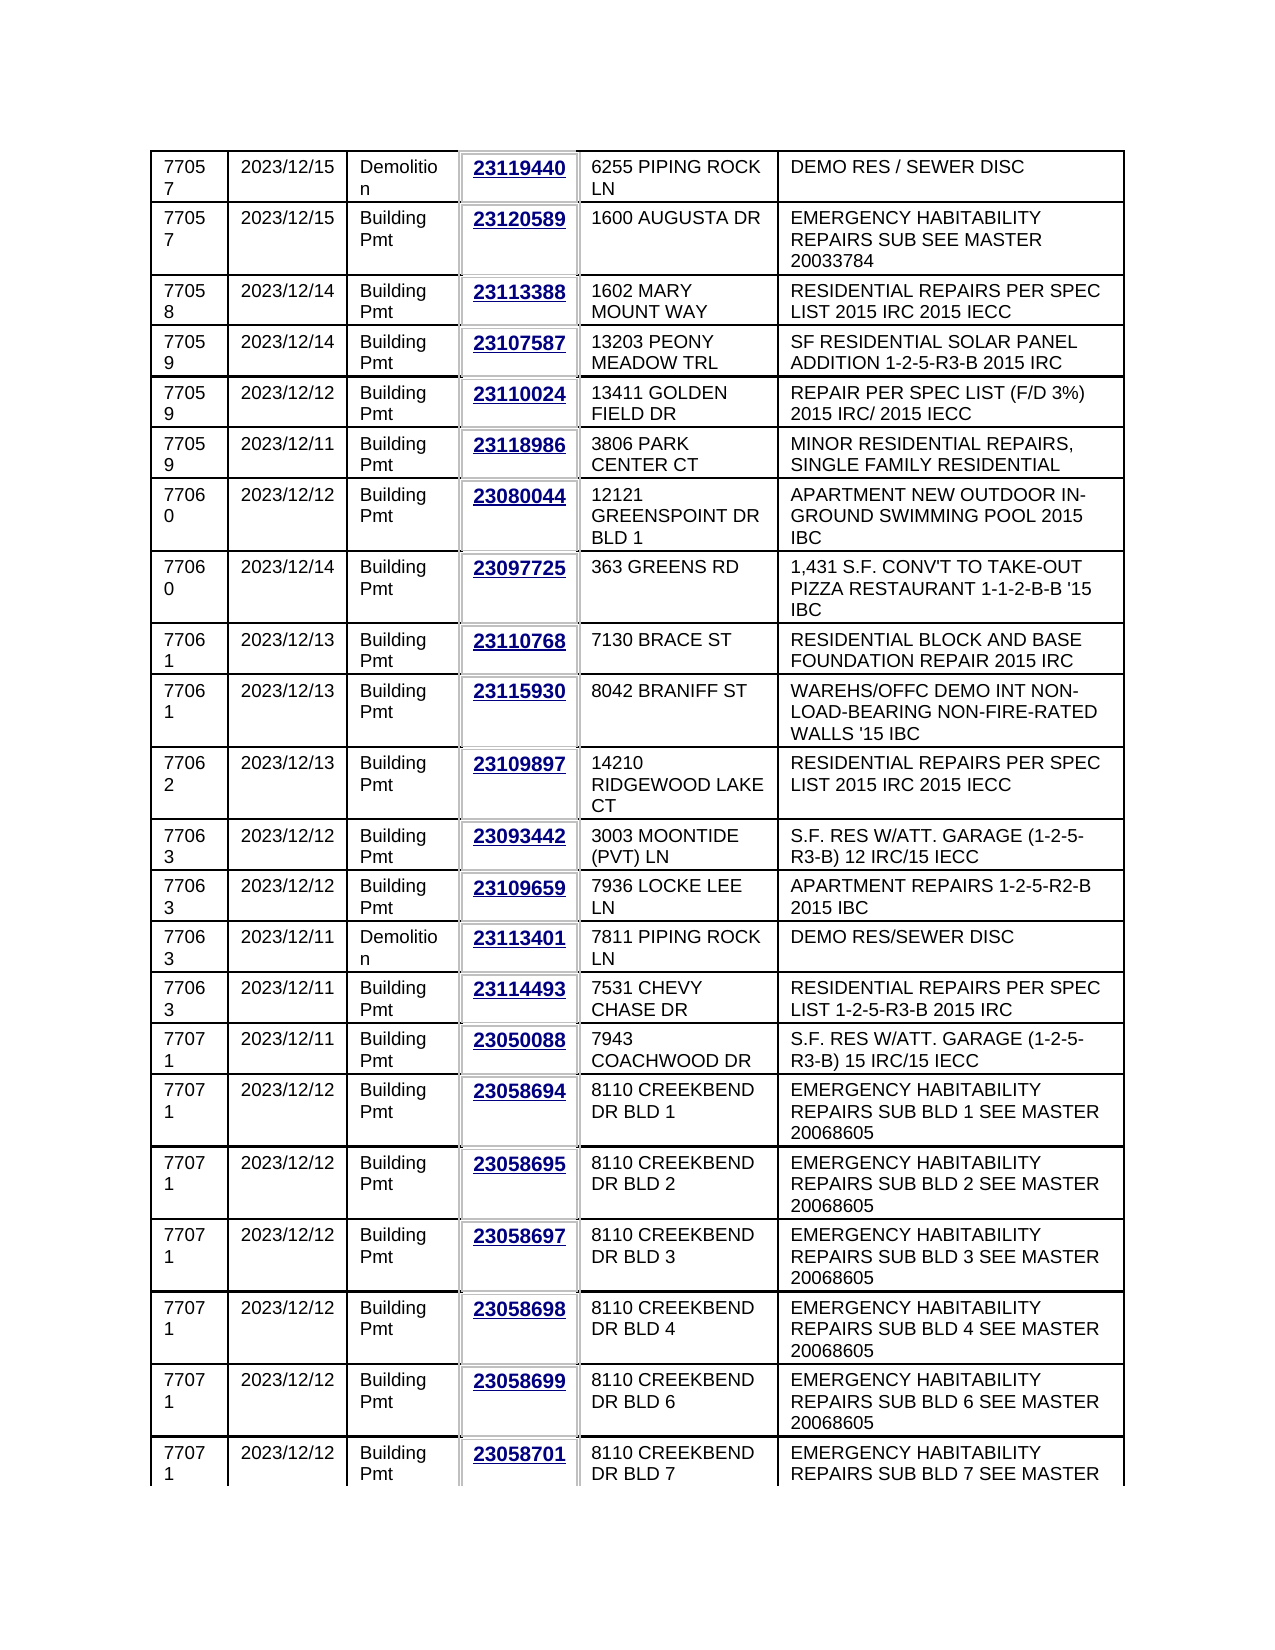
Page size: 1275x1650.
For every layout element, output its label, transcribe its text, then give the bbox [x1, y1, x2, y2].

table_cell Demolition [348, 152, 458, 201]
table_cell 2023/12/14 [229, 552, 346, 622]
table_cell 2023/12/15 [229, 203, 346, 273]
table_cell 2023/12/13 [229, 624, 346, 673]
table_cell 23109659 [463, 874, 576, 920]
table_cell 2023/12/14 [229, 276, 346, 324]
table_cell Building Pmt [348, 428, 458, 477]
table_cell Building Pmt [348, 973, 458, 1022]
table_cell 7130 BRACE ST [581, 624, 777, 673]
table_cell 23114493 [463, 976, 576, 1022]
table_cell Building Pmt [348, 552, 458, 622]
table_cell 77071 [152, 1365, 227, 1435]
table_cell 1600 AUGUSTA DR [581, 203, 777, 273]
table_cell 2023/12/14 [229, 326, 346, 375]
table_cell 1602 MARY MOUNT WAY [581, 276, 777, 324]
table_cell 2023/12/12 [229, 871, 346, 920]
table_cell 77058 [152, 276, 227, 324]
table_cell 13411 GOLDEN FIELD DR [581, 378, 777, 426]
table_cell 2023/12/12 [229, 1438, 346, 1486]
table_cell 77071 [152, 1075, 227, 1145]
table_cell 2023/12/11 [229, 1024, 346, 1073]
table_cell Building Pmt [348, 1365, 458, 1435]
table_cell 2023/12/11 [229, 973, 346, 1022]
table_cell 23058697 [463, 1223, 576, 1290]
table_cell 23107587 [463, 329, 576, 375]
table_cell Building Pmt [348, 1075, 458, 1145]
table_cell Building Pmt [348, 378, 458, 426]
table_cell 3806 PARK CENTER CT [581, 428, 777, 477]
table_cell EMERGENCY HABITABILITY REPAIRS SUB BLD 1 SEE MASTER 20068605 [779, 1075, 1123, 1145]
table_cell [581, 1438, 777, 1486]
table_cell DEMO RES / SEWER DISC [779, 152, 1123, 201]
table_cell 77071 [152, 1024, 227, 1073]
table_cell 77071 [152, 1293, 227, 1363]
table_cell 2023/12/11 [229, 922, 346, 971]
table_cell 8110 CREEKBEND DR BLD 3 [581, 1220, 777, 1290]
table_cell 23110768 [463, 627, 576, 673]
table_cell 23080044 [463, 482, 576, 550]
table_cell WAREHS/OFFC DEMO INT NON-LOAD-BEARING NON-FIRE-RATED WALLS '15 IBC [779, 675, 1123, 746]
table_cell 14210 RIDGEWOOD LAKE CT [581, 748, 777, 818]
table_cell 77059 [152, 378, 227, 426]
table_cell 2023/12/15 [229, 152, 346, 201]
table_cell 77060 [152, 479, 227, 550]
table_cell 77071 [152, 1438, 227, 1486]
table_cell 2023/12/13 [229, 748, 346, 818]
table_cell 77063 [152, 820, 227, 869]
table_cell 363 GREENS RD [581, 552, 777, 622]
table_cell Building Pmt [348, 748, 458, 818]
table_cell Building Pmt [348, 1024, 458, 1073]
table_cell 8110 CREEKBEND DR BLD 4 [581, 1293, 777, 1363]
table_cell 2023/12/13 [229, 675, 346, 746]
table_cell 2023/12/12 [229, 1365, 346, 1435]
table_cell MINOR RESIDENTIAL REPAIRS, SINGLE FAMILY RESIDENTIAL [779, 428, 1123, 477]
table_cell 2023/12/12 [229, 479, 346, 550]
table_cell 23093442 [463, 823, 576, 869]
table_cell Building Pmt [348, 624, 458, 673]
table_cell RESIDENTIAL REPAIRS PER SPEC LIST 1-2-5-R3-B 2015 IRC [779, 973, 1123, 1022]
table_cell Building Pmt [348, 326, 458, 375]
table_cell 23118986 [463, 431, 576, 477]
table_cell 77059 [152, 326, 227, 375]
table_cell 23110024 [463, 380, 576, 426]
table_cell Building Pmt [348, 675, 458, 746]
table_cell 2023/12/11 [229, 428, 346, 477]
table_cell 2023/12/12 [229, 1075, 346, 1145]
table_cell EMERGENCY HABITABILITY REPAIRS SUB BLD 4 SEE MASTER 20068605 [779, 1293, 1123, 1363]
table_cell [779, 1438, 1123, 1486]
table_cell 7943 COACHWOOD DR [581, 1024, 777, 1073]
table_cell RESIDENTIAL REPAIRS PER SPEC LIST 2015 IRC 2015 IECC [779, 276, 1123, 324]
table_cell 77063 [152, 922, 227, 971]
table_cell 77061 [152, 624, 227, 673]
table_cell 77063 [152, 973, 227, 1022]
table_cell 2023/12/12 [229, 1293, 346, 1363]
table_cell 2023/12/12 [229, 1220, 346, 1290]
table_cell RESIDENTIAL REPAIRS PER SPEC LIST 2015 IRC 2015 IECC [779, 748, 1123, 818]
table_cell Building Pmt [348, 1220, 458, 1290]
table_cell SF RESIDENTIAL SOLAR PANEL ADDITION 1-2-5-R3-B 2015 IRC [779, 326, 1123, 375]
table_cell 6255 PIPING ROCK LN [581, 152, 777, 201]
table_cell 23058699 [463, 1368, 576, 1435]
table_cell 7531 CHEVY CHASE DR [581, 973, 777, 1022]
table_cell RESIDENTIAL BLOCK AND BASE FOUNDATION REPAIR 2015 IRC [779, 624, 1123, 673]
table_cell S.F. RES W/ATT. GARAGE (1-2-5-R3-B) 12 IRC/15 IECC [779, 820, 1123, 869]
table_cell 23113401 [463, 925, 576, 971]
table_cell REPAIR PER SPEC LIST (F/D 3%) 2015 IRC/ 2015 IECC [779, 378, 1123, 426]
table_cell 23120589 [463, 206, 576, 273]
table_cell DEMO RES/SEWER DISC [779, 922, 1123, 971]
table_cell APARTMENT REPAIRS 1-2-5-R2-B 2015 IBC [779, 871, 1123, 920]
table_cell Building Pmt [348, 479, 458, 550]
table_cell 23058701 [463, 1440, 576, 1486]
table_cell 7936 LOCKE LEE LN [581, 871, 777, 920]
table_cell 23097725 [463, 555, 576, 622]
table_cell 2023/12/12 [229, 378, 346, 426]
table_cell Demolition [348, 922, 458, 971]
table_cell 23058694 [463, 1078, 576, 1145]
table_cell 8042 BRANIFF ST [581, 675, 777, 746]
table_cell 23058695 [463, 1150, 576, 1218]
table_cell 23050088 [463, 1027, 576, 1073]
table_cell 23115930 [463, 678, 576, 746]
table_cell 3003 MOONTIDE (PVT) LN [581, 820, 777, 869]
table_cell Building Pmt [348, 1148, 458, 1218]
table_cell Building Pmt [348, 1293, 458, 1363]
table_cell S.F. RES W/ATT. GARAGE (1-2-5-R3-B) 15 IRC/15 IECC [779, 1024, 1123, 1073]
table_cell 1,431 S.F. CONV'T TO TAKE-OUT PIZZA RESTAURANT 1-1-2-B-B '15 IBC [779, 552, 1123, 622]
table_cell EMERGENCY HABITABILITY REPAIRS SUB SEE MASTER 20033784 [779, 203, 1123, 273]
table_cell Building Pmt [348, 820, 458, 869]
table_cell 77063 [152, 871, 227, 920]
table_cell Building Pmt [348, 276, 458, 324]
table_cell 77059 [152, 428, 227, 477]
table_cell 8110 CREEKBEND DR BLD 6 [581, 1365, 777, 1435]
table_cell 12121 GREENSPOINT DR BLD 1 [581, 479, 777, 550]
table_cell 23113388 [463, 278, 576, 324]
table_cell 2023/12/12 [229, 1148, 346, 1218]
table_cell 13203 PEONY MEADOW TRL [581, 326, 777, 375]
table_cell 23119440 [463, 155, 576, 201]
table_cell 2023/12/12 [229, 820, 346, 869]
table_cell 23109897 [463, 750, 576, 818]
table_cell EMERGENCY HABITABILITY REPAIRS SUB BLD 3 SEE MASTER 20068605 [779, 1220, 1123, 1290]
table_cell 7811 PIPING ROCK LN [581, 922, 777, 971]
table_cell EMERGENCY HABITABILITY REPAIRS SUB BLD 2 SEE MASTER 20068605 [779, 1148, 1123, 1218]
table_cell 8110 CREEKBEND DR BLD 2 [581, 1148, 777, 1218]
table_cell Building Pmt [348, 203, 458, 273]
table_cell 77060 [152, 552, 227, 622]
table_cell 77071 [152, 1220, 227, 1290]
table_cell Building Pmt [348, 871, 458, 920]
table_cell 77057 [152, 152, 227, 201]
table_cell APARTMENT NEW OUTDOOR IN-GROUND SWIMMING POOL 2015 IBC [779, 479, 1123, 550]
table_cell 77057 [152, 203, 227, 273]
table_cell Building Pmt [348, 1438, 458, 1486]
table_cell 77061 [152, 675, 227, 746]
table_cell 77062 [152, 748, 227, 818]
table_cell 77071 [152, 1148, 227, 1218]
table_cell 23058698 [463, 1295, 576, 1363]
table_cell 8110 CREEKBEND DR BLD 1 [581, 1075, 777, 1145]
table_cell EMERGENCY HABITABILITY REPAIRS SUB BLD 6 SEE MASTER 20068605 [779, 1365, 1123, 1435]
